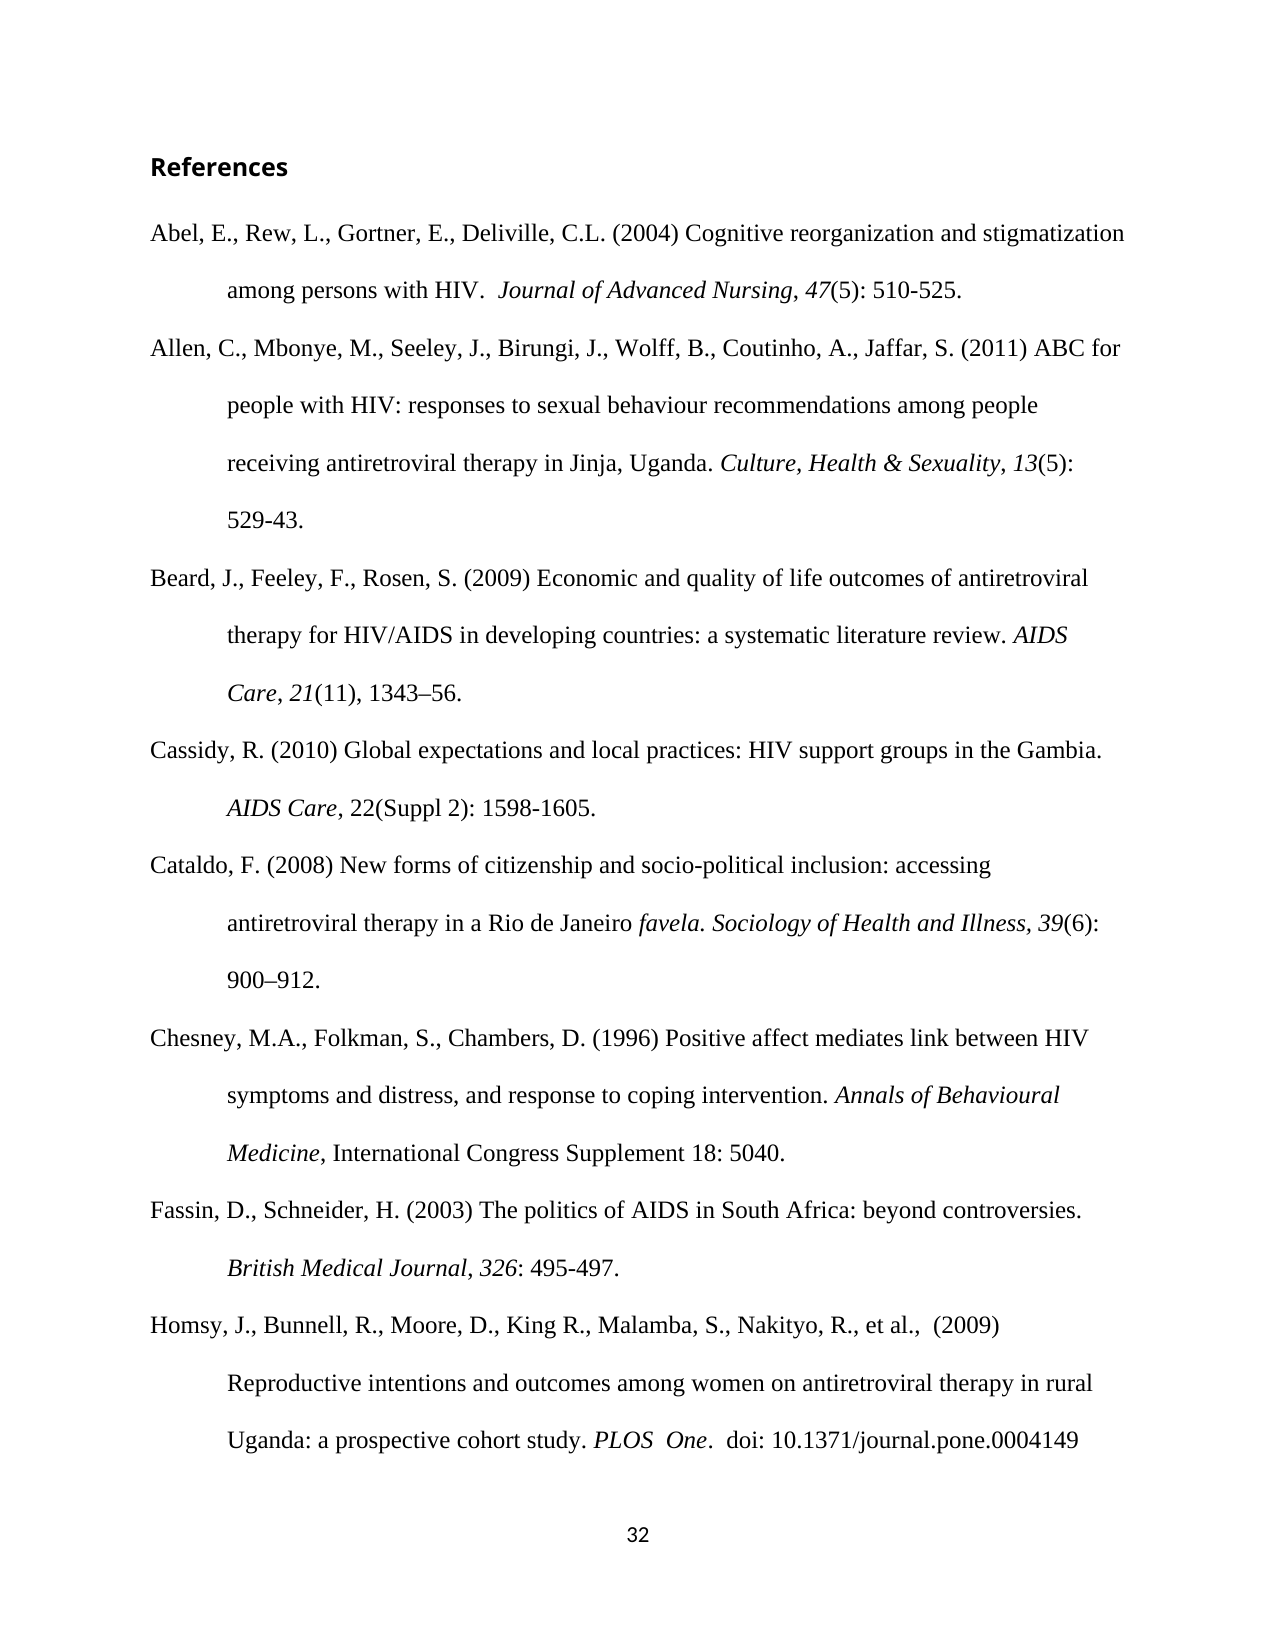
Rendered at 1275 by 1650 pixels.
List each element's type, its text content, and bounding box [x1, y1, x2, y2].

text Allen, C., Mbonye, M., Seeley, J., Birungi, J., Wolff, B., Coutinho, A., Jaffar, S. (2011) ABC for people with HIV: responses to sexual behaviour recommendations among people receiving antiretroviral therapy in Jinja, Uganda. Culture, Health & Sexuality, 13(5): 529-43. [150, 333, 1125, 534]
text Abel, E., Rew, L., Gortner, E., Deliville, C.L. (2004) Cognitive reorganization and stigmatization among persons with HIV. Journal of Advanced Nursing, 47(5): 510-525. [150, 218, 1125, 304]
text Chesney, M.A., Folkman, S., Chambers, D. (1996) Positive affect mediates link between HIV symptoms and distress, and response to coping intervention. Annals of Behavioural Medicine, International Congress Supplement 18: 5040. [150, 1023, 1125, 1167]
text Homsy, J., Bunnell, R., Moore, D., King R., Malamba, S., Nakityo, R., et al., (2009) Reproductive intentions and outcomes among women on antiretroviral therapy in rural Uganda: a prospective cohort study. PLOS One. doi: 10.1371/journal.pone.0004149 [150, 1311, 1125, 1454]
text References [150, 150, 1125, 184]
text Fassin, D., Schneider, H. (2003) The politics of AIDS in South Africa: beyond controversies. British Medical Journal, 326: 495-497. [150, 1196, 1125, 1282]
text Beard, J., Feeley, F., Rosen, S. (2009) Economic and quality of life outcomes of antiretroviral therapy for HIV/AIDS in developing countries: a systematic literature review. AIDS Care, 21(11), 1343–56. [150, 563, 1125, 707]
text Cassidy, R. (2010) Global expectations and local practices: HIV support groups in the Gambia. AIDS Care, 22(Suppl 2): 1598-1605. [150, 736, 1125, 822]
text Cataldo, F. (2008) New forms of citizenship and socio-political inclusion: accessing antiretroviral therapy in a Rio de Janeiro favela. Sociology of Health and Illness, 39(6): 900–912. [150, 851, 1125, 994]
